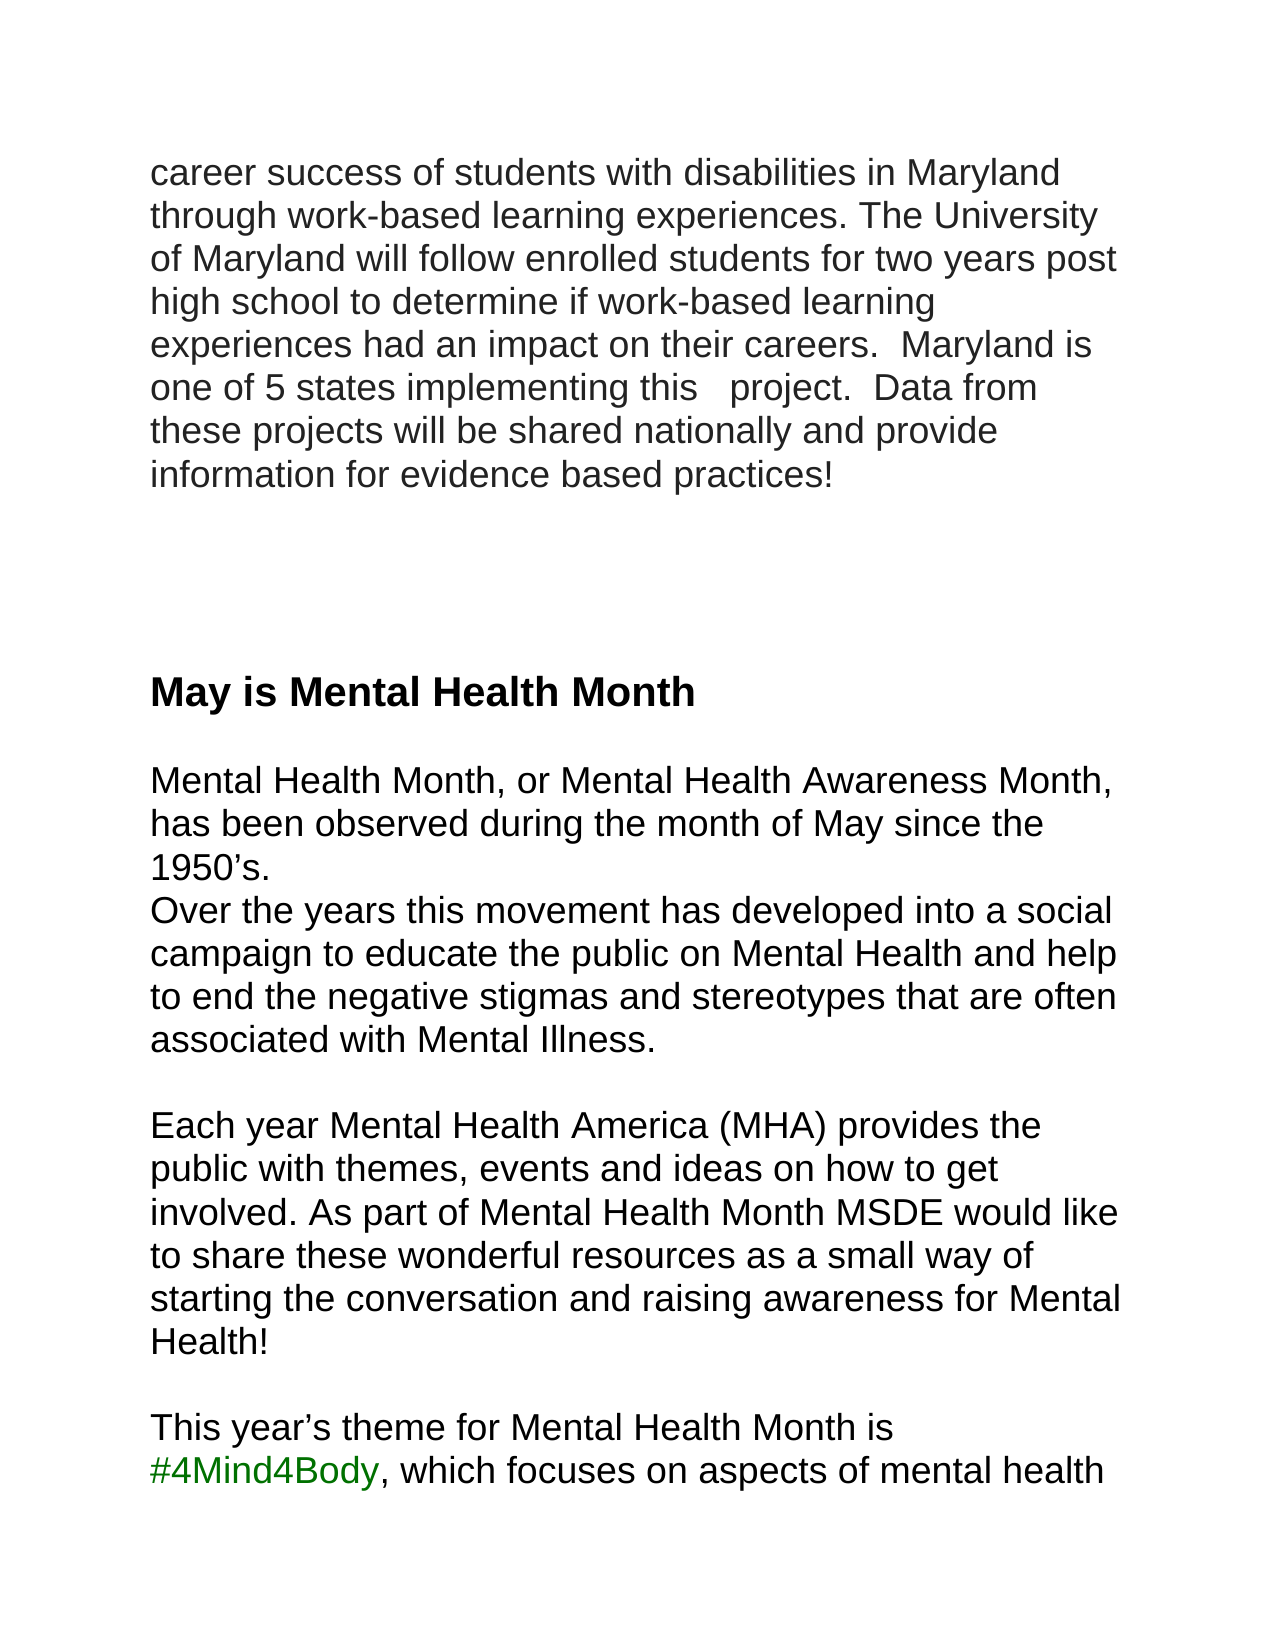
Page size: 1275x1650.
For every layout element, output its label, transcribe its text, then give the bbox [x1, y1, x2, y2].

text Over the years this movement has developed into a social campaign to educate the public on Mental Health and help to end the negative stigmas and stereotypes that are often associated with Mental Illness. [150, 888, 1125, 1060]
subtitle May is Mental Health Month [150, 667, 1125, 715]
text Each year Mental Health America (MHA) provides the public with themes, events and ideas on how to get involved. As part of Mental Health Month MSDE would like to share these wonderful resources as a small way of starting the conversation and raising awareness for Mental Health! [150, 1103, 1125, 1362]
text Mental Health Month, or Mental Health Awareness Month, has been observed during the month of May since the 1950’s. [150, 758, 1125, 888]
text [150, 1405, 1125, 1492]
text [150, 150, 1125, 581]
